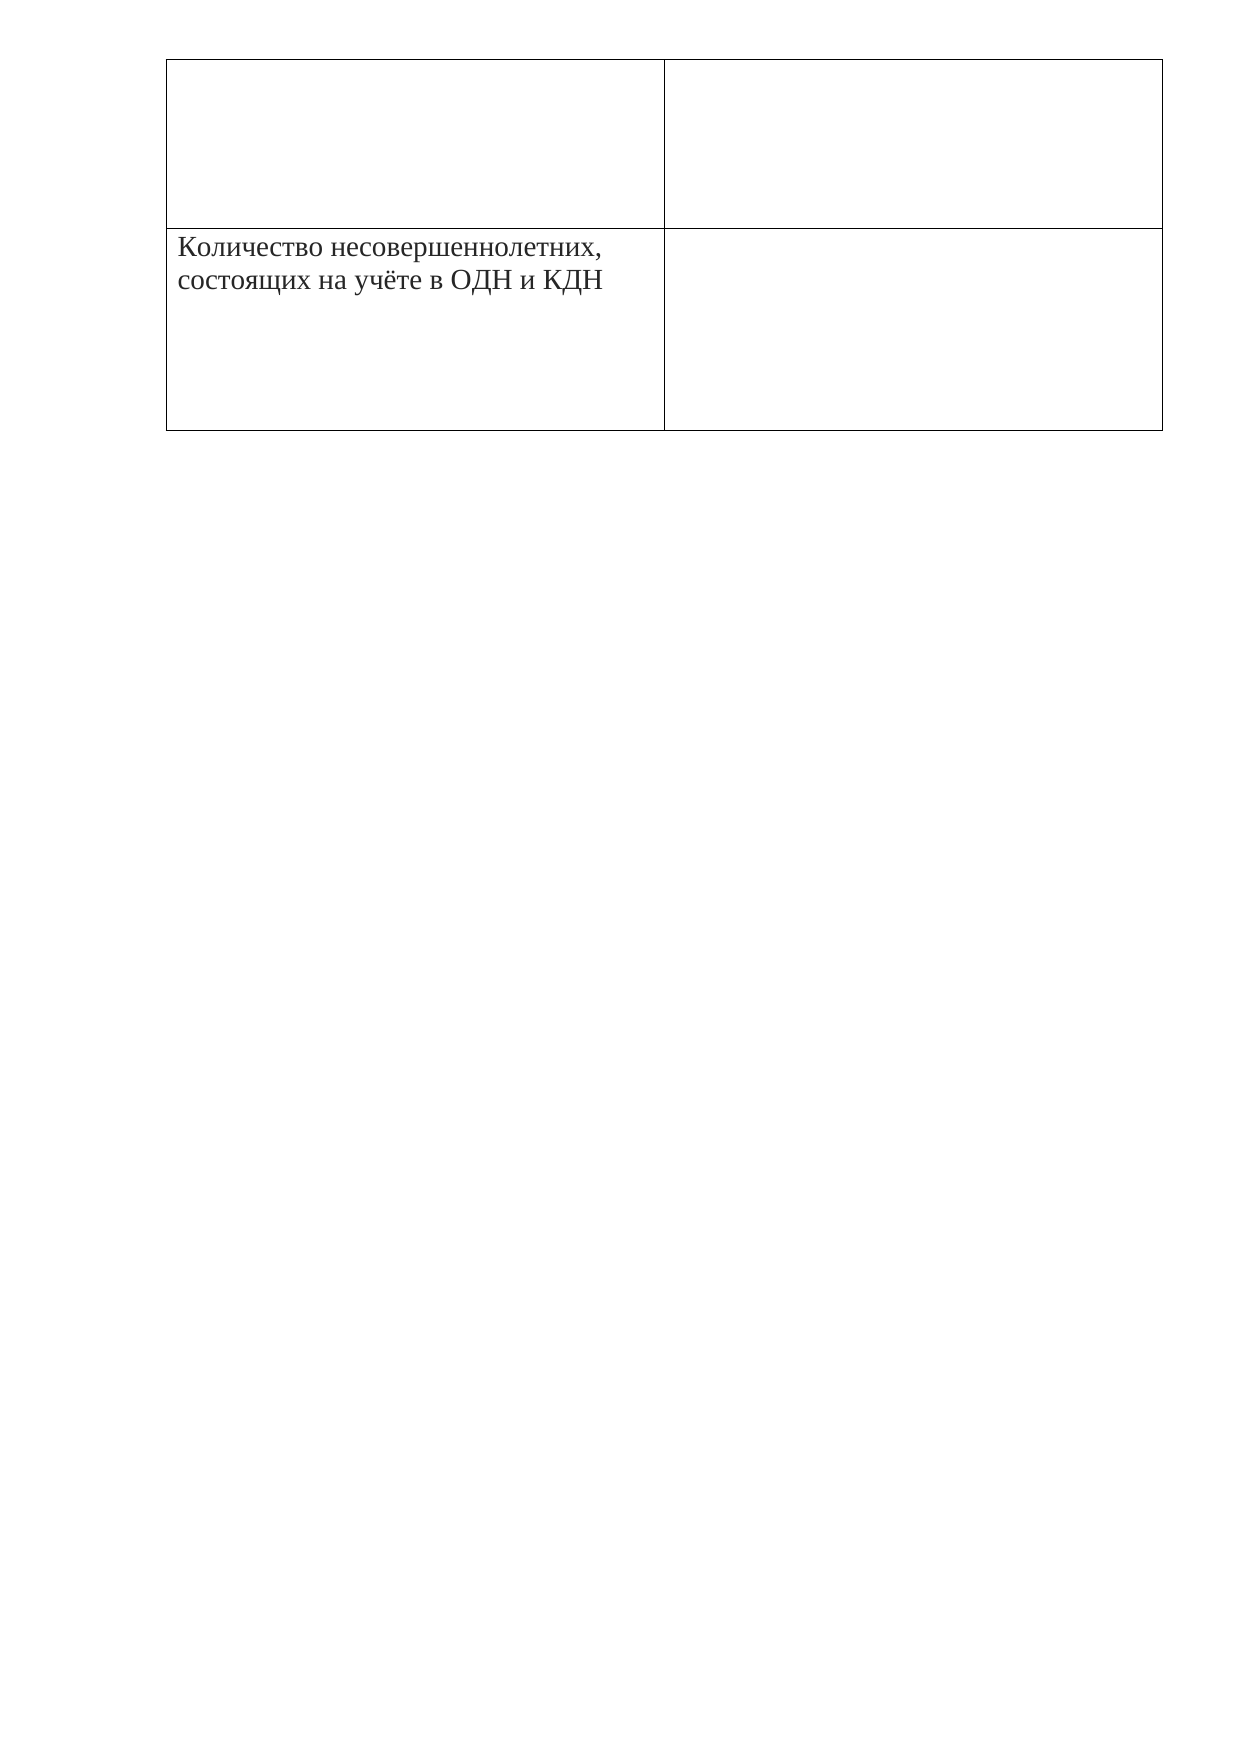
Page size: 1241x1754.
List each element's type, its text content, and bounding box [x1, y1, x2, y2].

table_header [167, 60, 664, 228]
table_cell Количество несовершеннолетних, состоящих на учёте в ОДН и КДН [167, 229, 664, 430]
table_cell [665, 229, 1162, 430]
table_header [665, 60, 1162, 228]
